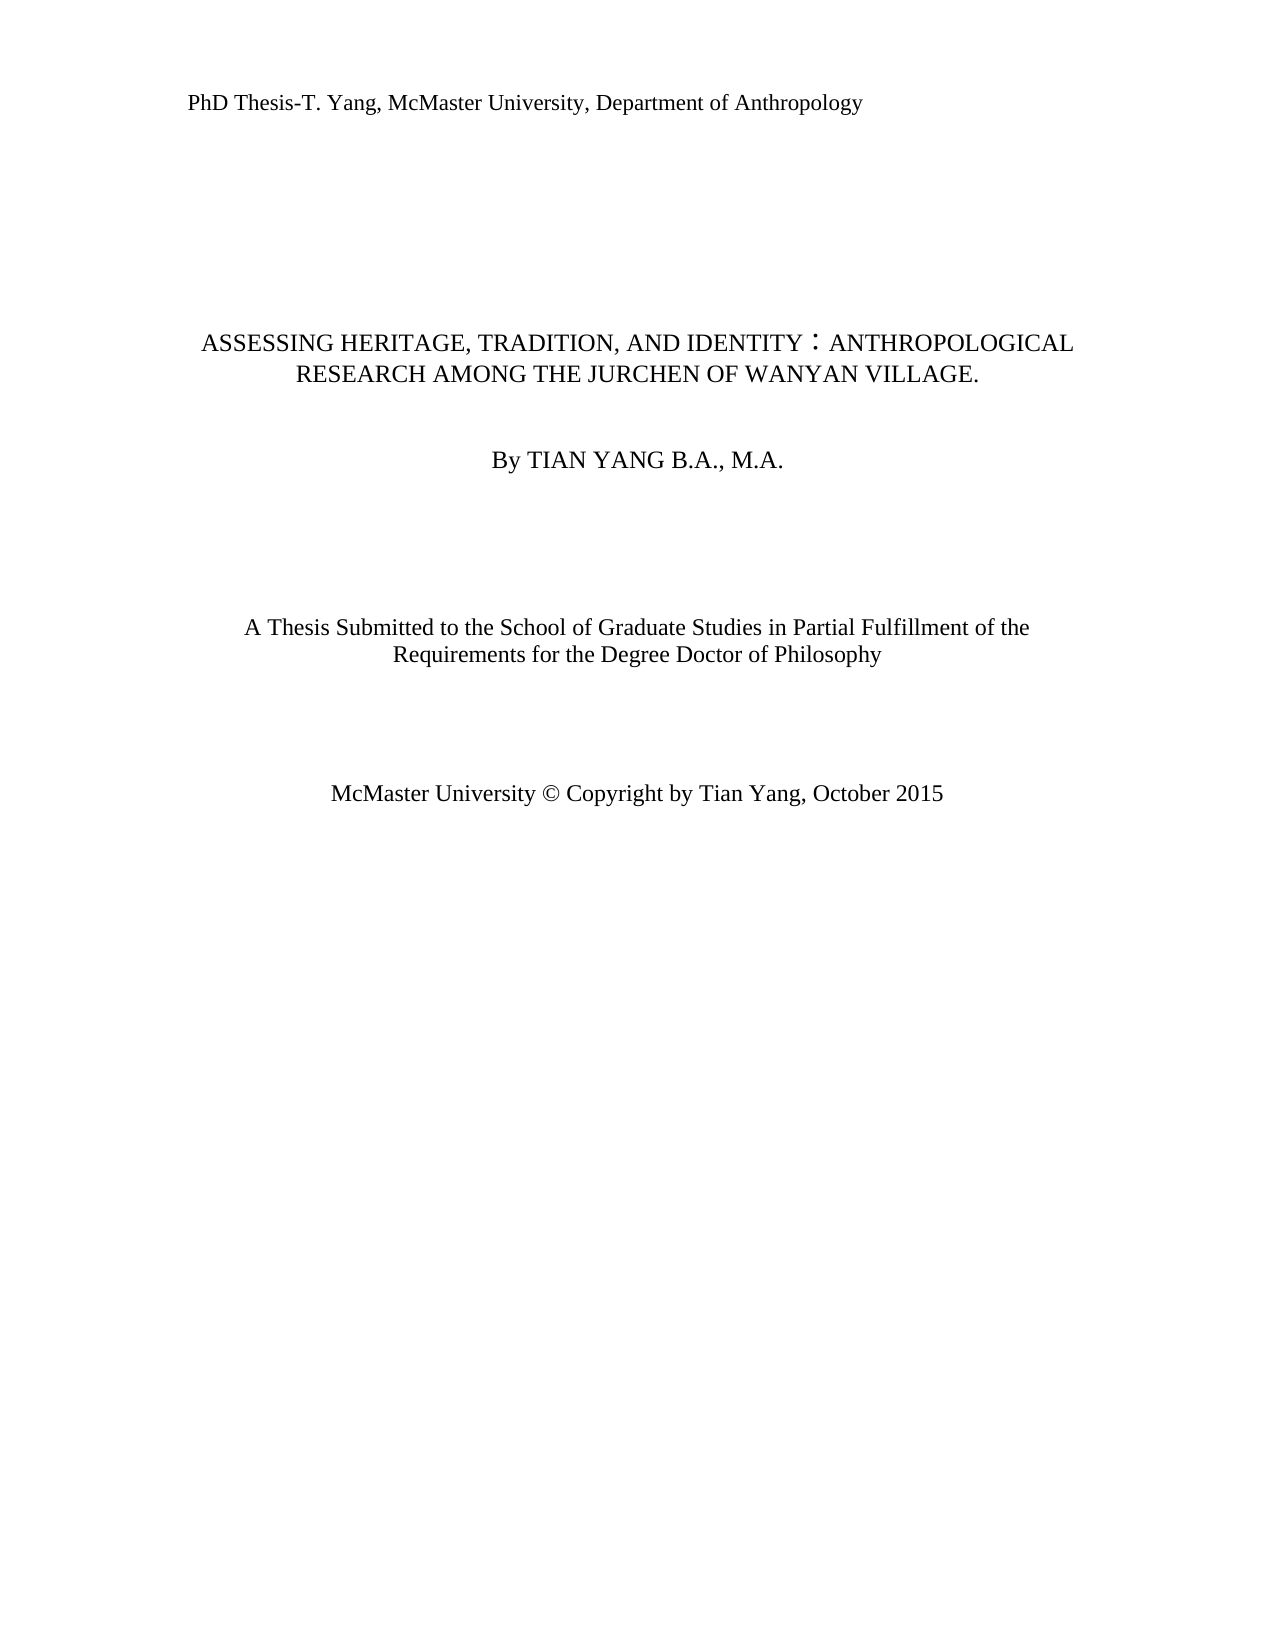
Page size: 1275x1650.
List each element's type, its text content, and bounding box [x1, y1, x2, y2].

text By TIAN YANG B.A., M.A. [187, 445, 1087, 474]
text ASSESSING HERITAGE, TRADITION, AND IDENTITY：ANTHROPOLOGICAL RESEARCH AMONG THE JURCHEN OF WANYAN VILLAGE. [187, 322, 1087, 387]
text McMaster University © Copyright by Tian Yang, October 2015 [187, 778, 1087, 806]
text Requirements for the Degree Doctor of Philosophy [187, 641, 1087, 668]
text A Thesis Submitted to the School of Graduate Studies in Partial Fulfillment of the [187, 613, 1087, 641]
